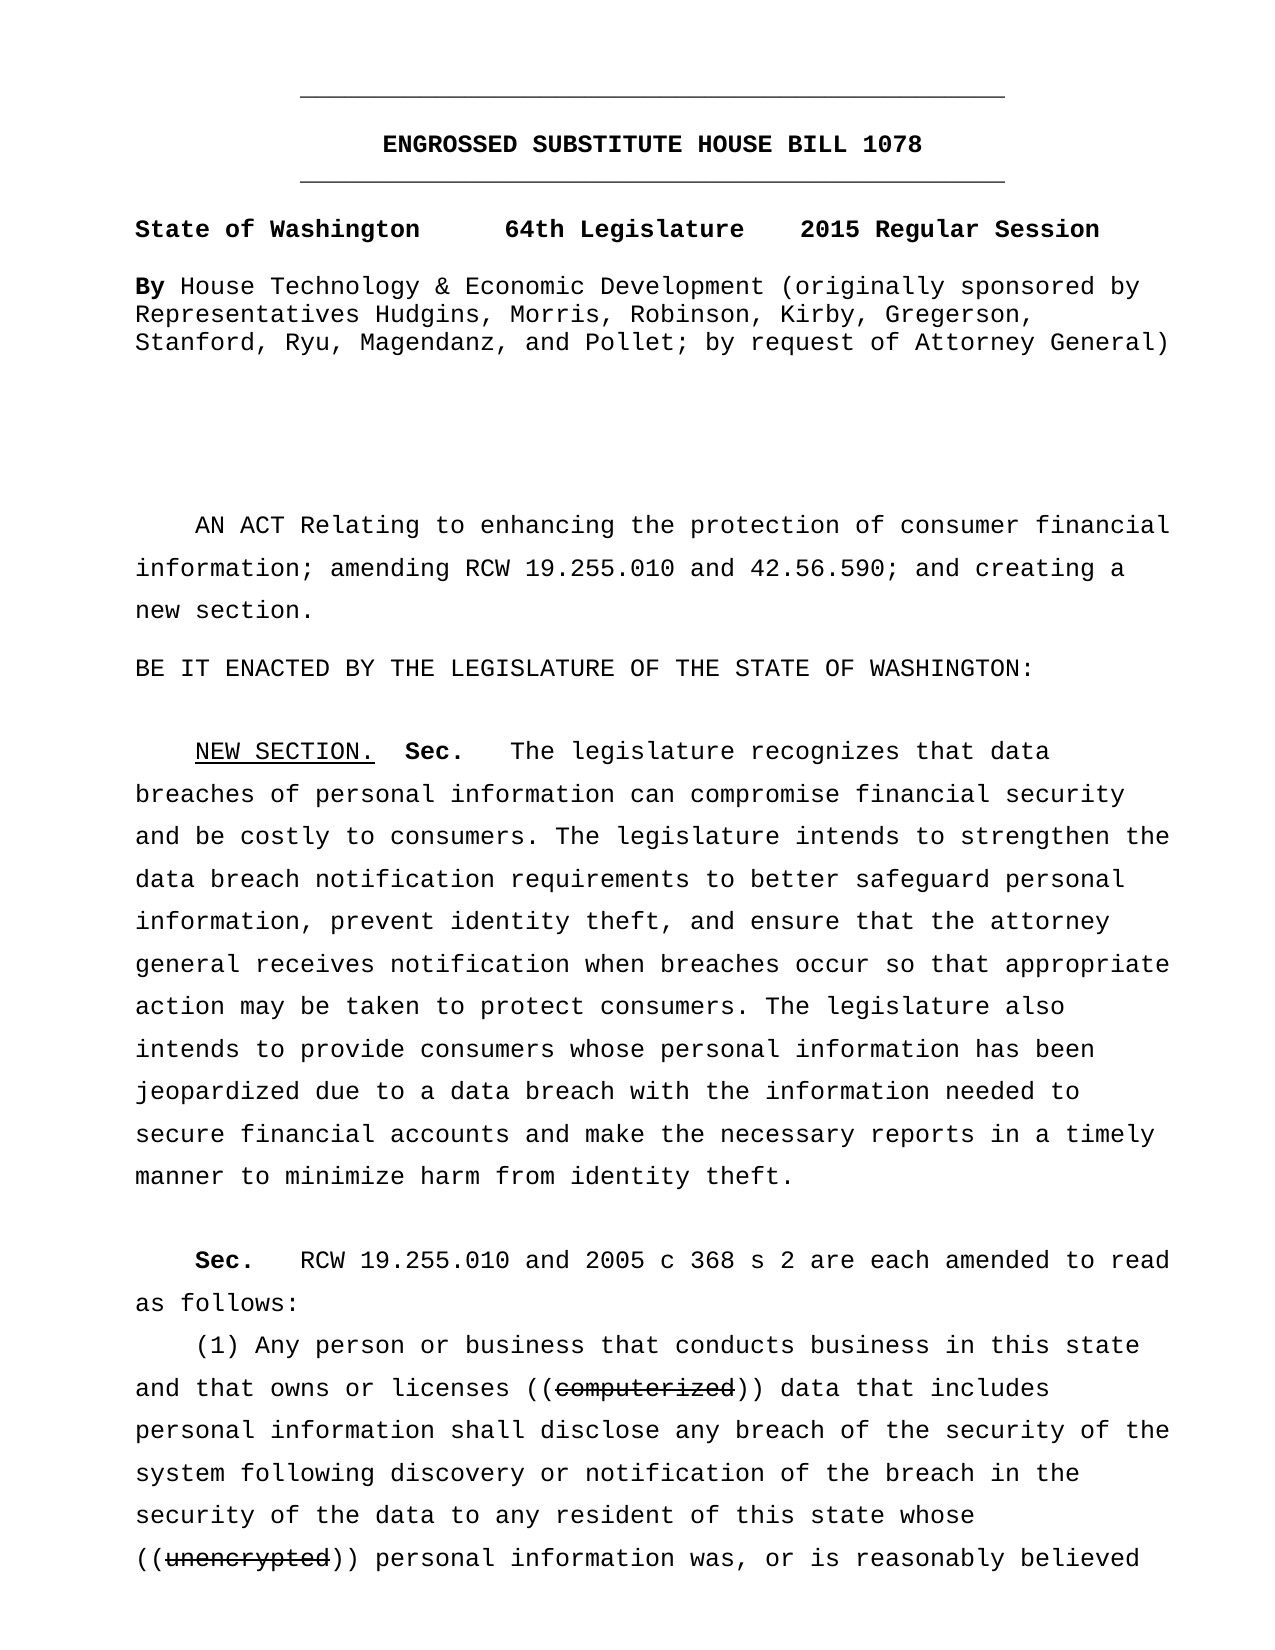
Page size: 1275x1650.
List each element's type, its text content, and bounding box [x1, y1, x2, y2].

text NEW SECTION. Sec. The legislature recognizes that data breaches of personal information can compromise financial security and be costly to consumers. The legislature intends to strengthen the data breach notification requirements to better safeguard personal information, prevent identity theft, and ensure that the attorney general receives notification when breaches occur so that appropriate action may be taken to protect consumers. The legislature also intends to provide consumers whose personal information has been jeopardized due to a data breach with the information needed to secure financial accounts and make the necessary reports in a timely manner to minimize harm from identity theft. [135, 726, 1170, 1193]
text ENGROSSED SUBSTITUTE HOUSE BILL 1078 [135, 132, 1170, 160]
text BE IT ENACTED BY THE LEGISLATURE OF THE STATE OF WASHINGTON: [135, 656, 1170, 684]
text By House Technology & Economic Development (originally sponsored by Representatives Hudgins, Morris, Robinson, Kirby, Gregerson, Stanford, Ryu, Magendanz, and Pollet; by request of Attorney General) [135, 273, 1170, 358]
text Sec. RCW 19.255.010 and 2005 c 368 s 2 are each amended to read as follows: [135, 1235, 1170, 1320]
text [135, 1320, 1170, 1575]
text State of Washington 64th Legislature 2015 Regular Session [135, 217, 1170, 245]
text AN ACT Relating to enhancing the protection of consumer financial information; amending RCW 19.255.010 and 42.56.590; and creating a new section. [135, 500, 1170, 627]
text _______________________________________________ [135, 160, 1170, 188]
text _______________________________________________ [135, 75, 1170, 103]
